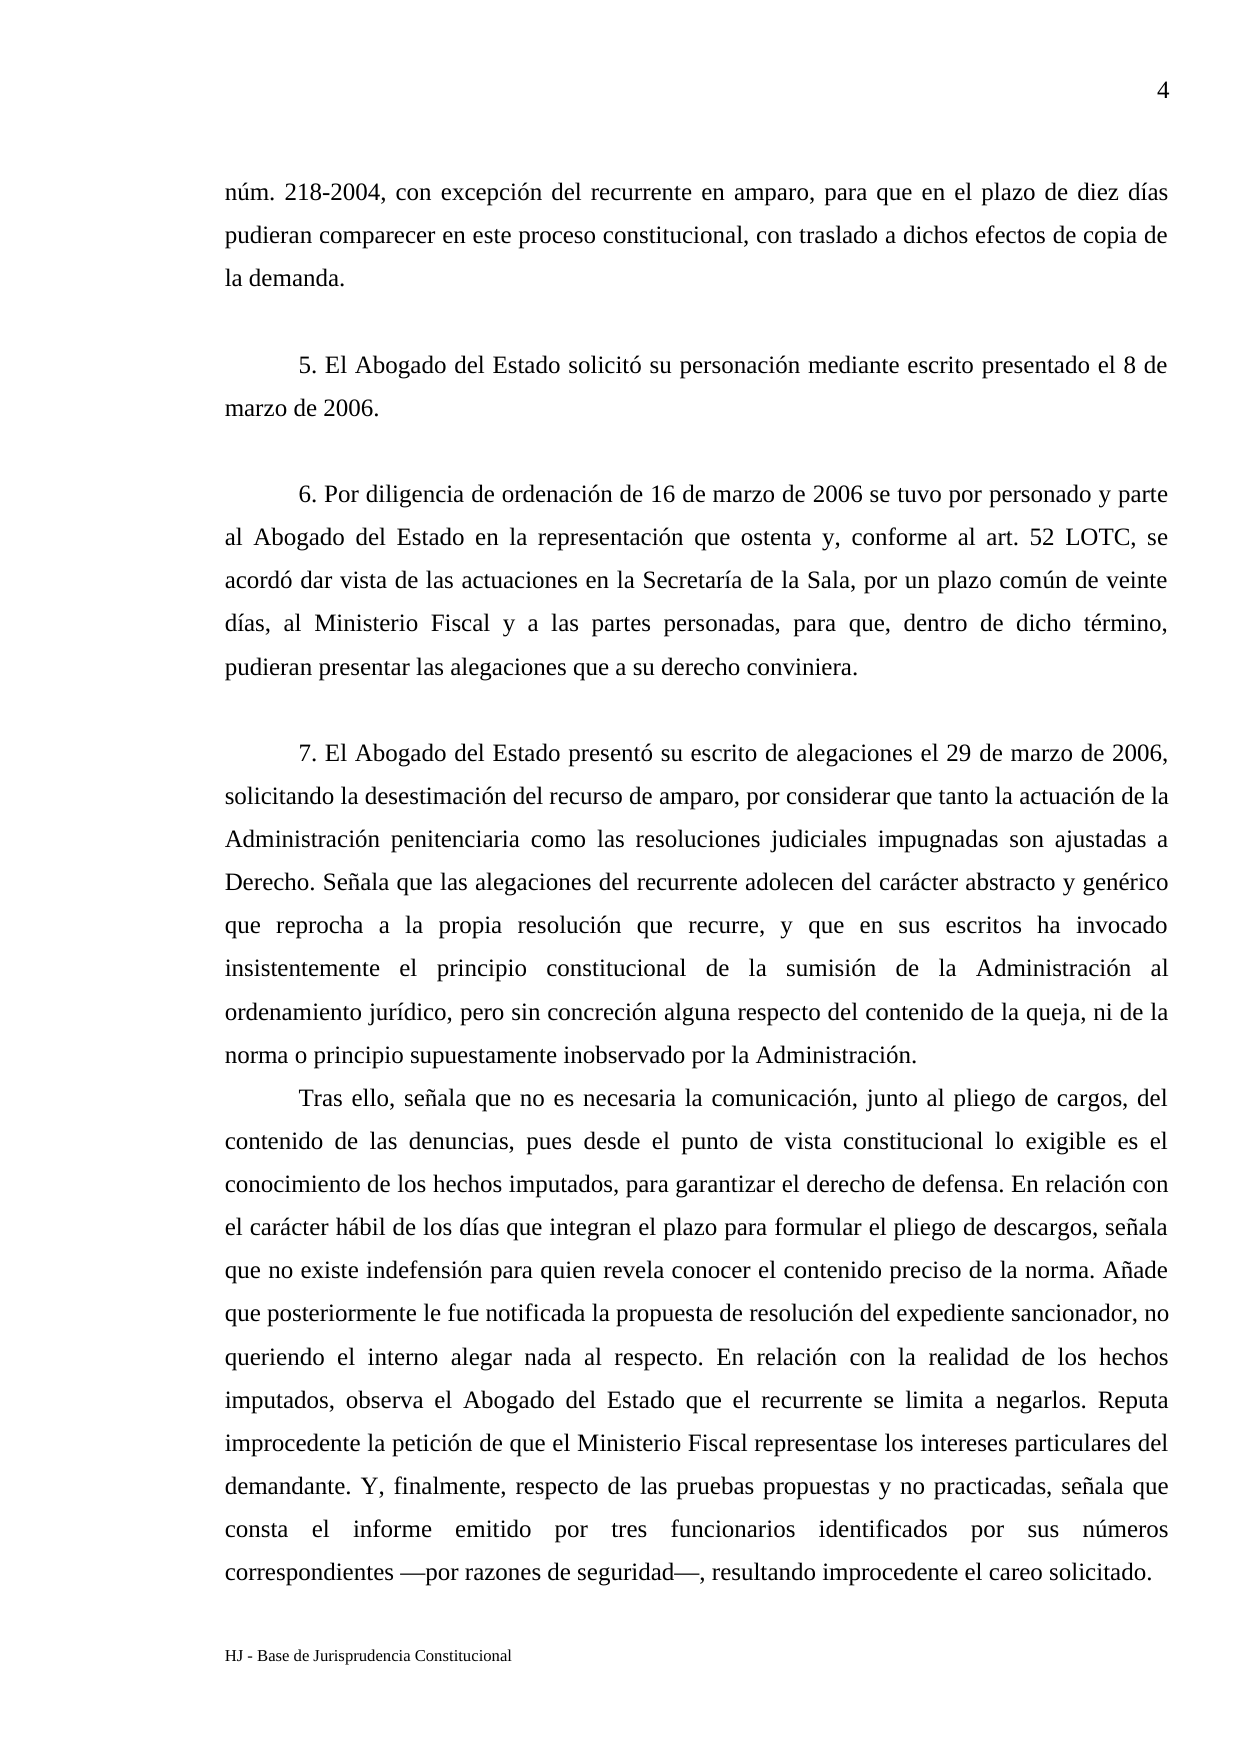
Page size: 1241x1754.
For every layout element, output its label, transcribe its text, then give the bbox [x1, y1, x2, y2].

text 6. Por diligencia de ordenación de 16 de marzo de 2006 se tuvo por personado y parte al Abogado del Estado en la representación que ostenta y, conforme al art. 52 LOTC, se acordó dar vista de las actuaciones en la Secretaría de la Sala, por un plazo común de veinte días, al Ministerio Fiscal y a las partes personadas, para que, dentro de dicho término, pudieran presentar las alegaciones que a su derecho conviniera. [224, 479, 1169, 680]
text 5. El Abogado del Estado solicitó su personación mediante escrito presentado el 8 de marzo de 2006. [224, 350, 1169, 422]
text 7. El Abogado del Estado presentó su escrito de alegaciones el 29 de marzo de 2006, solicitando la desestimación del recurso de amparo, por considerar que tanto la actuación de la Administración penitenciaria como las resoluciones judiciales impugnadas son ajustadas a Derecho. Señala que las alegaciones del recurrente adolecen del carácter abstracto y genérico que reprocha a la propia resolución que recurre, y que en sus escritos ha invocado insistentemente el principio constitucional de la sumisión de la Administración al ordenamiento jurídico, pero sin concreción alguna respecto del contenido de la queja, ni de la norma o principio supuestamente inobservado por la Administración. [224, 738, 1169, 1068]
text Tras ello, señala que no es necesaria la comunicación, junto al pliego de cargos, del contenido de las denuncias, pues desde el punto de vista constitucional lo exigible es el conocimiento de los hechos imputados, para garantizar el derecho de defensa. En relación con el carácter hábil de los días que integran el plazo para formular el pliego de descargos, señala que no existe indefensión para quien revela conocer el contenido preciso de la norma. Añade que posteriormente le fue notificada la propuesta de resolución del expediente sancionador, no queriendo el interno alegar nada al respecto. En relación con la realidad de los hechos imputados, observa el Abogado del Estado que el recurrente se limita a negarlos. Reputa improcedente la petición de que el Ministerio Fiscal representase los intereses particulares del demandante. Y, finalmente, respecto de las pruebas propuestas y no practicadas, señala que consta el informe emitido por tres funcionarios identificados por sus números correspondientes —por razones de seguridad—, resultando improcedente el careo solicitado. [224, 1083, 1169, 1586]
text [224, 177, 1169, 292]
